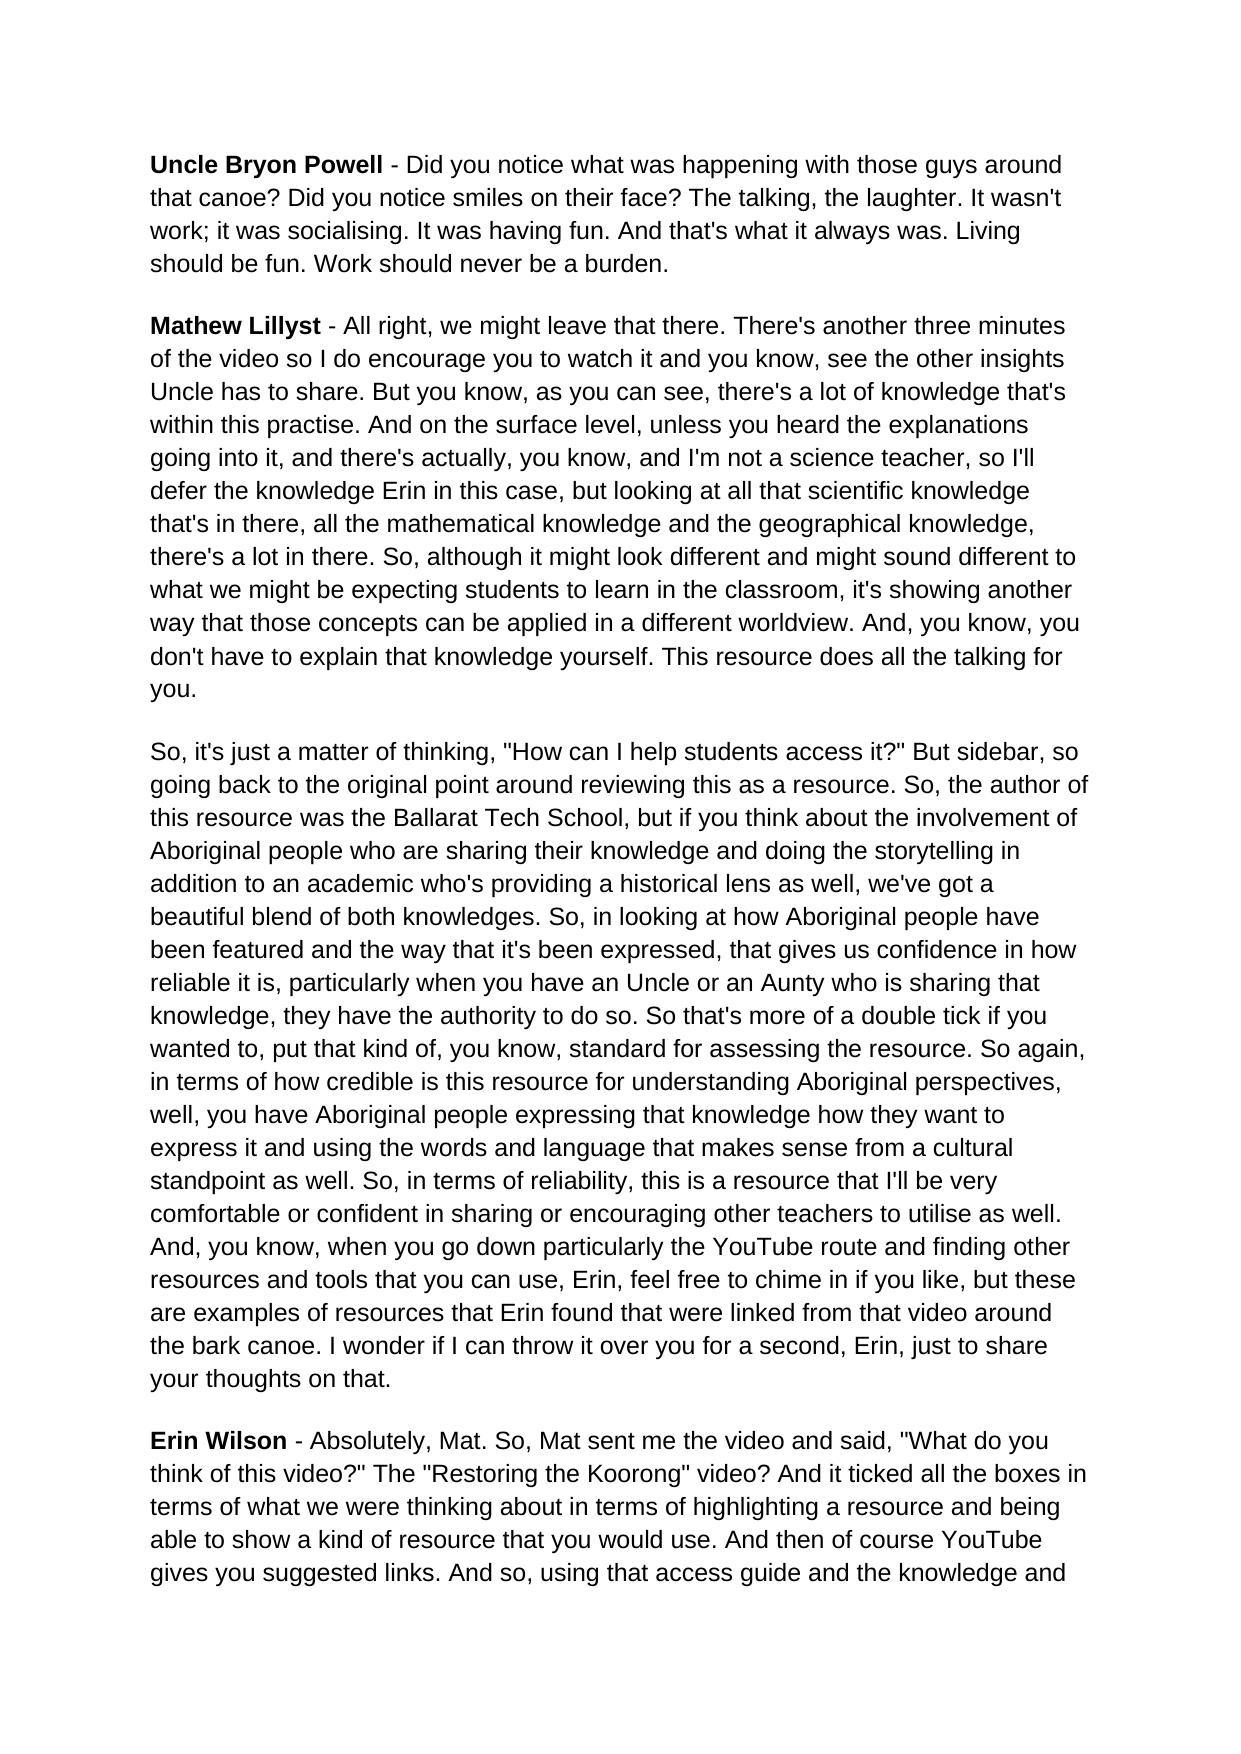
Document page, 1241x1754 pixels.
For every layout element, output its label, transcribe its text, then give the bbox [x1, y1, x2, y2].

text Uncle Bryon Powell - Did you notice what was happening with those guys around that canoe? Did you notice smiles on their face? The talking, the laughter. It wasn't work; it was socialising. It was having fun. And that's what it always was. Living should be fun. Work should never be a burden. [150, 150, 1090, 278]
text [150, 1426, 1090, 1587]
text Mathew Lillyst - All right, we might leave that there. There's another three minutes of the video so I do encourage you to watch it and you know, see the other insights Uncle has to share. But you know, as you can see, there's a lot of knowledge that's within this practise. And on the surface level, unless you heard the explanations going into it, and there's actually, you know, and I'm not a science teacher, so I'll defer the knowledge Erin in this case, but looking at all that scientific knowledge that's in there, all the mathematical knowledge and the geographical knowledge, there's a lot in there. So, although it might look different and might sound different to what we might be expecting students to learn in the classroom, it's showing another way that those concepts can be applied in a different worldview. And, you know, you don't have to explain that knowledge yourself. This resource does all the talking for you. [150, 311, 1090, 703]
text So, it's just a matter of thinking, "How can I help students access it?" But sidebar, so going back to the original point around reviewing this as a resource. So, the author of this resource was the Ballarat Tech School, but if you think about the involvement of Aboriginal people who are sharing their knowledge and doing the storytelling in addition to an academic who's providing a historical lens as well, we've got a beautiful blend of both knowledges. So, in looking at how Aboriginal people have been featured and the way that it's been expressed, that gives us confidence in how reliable it is, particularly when you have an Uncle or an Aunty who is sharing that knowledge, they have the authority to do so. So that's more of a double tick if you wanted to, put that kind of, you know, standard for assessing the resource. So again, in terms of how credible is this resource for understanding Aboriginal perspectives, well, you have Aboriginal people expressing that knowledge how they want to express it and using the words and language that makes sense from a cultural standpoint as well. So, in terms of reliability, this is a resource that I'll be very comfortable or confident in sharing or encouraging other teachers to utilise as well. And, you know, when you go down particularly the YouTube route and finding other resources and tools that you can use, Erin, feel free to chime in if you like, but these are examples of resources that Erin found that were linked from that video around the bark canoe. I wonder if I can throw it over you for a second, Erin, just to share your thoughts on that. [150, 737, 1090, 1393]
